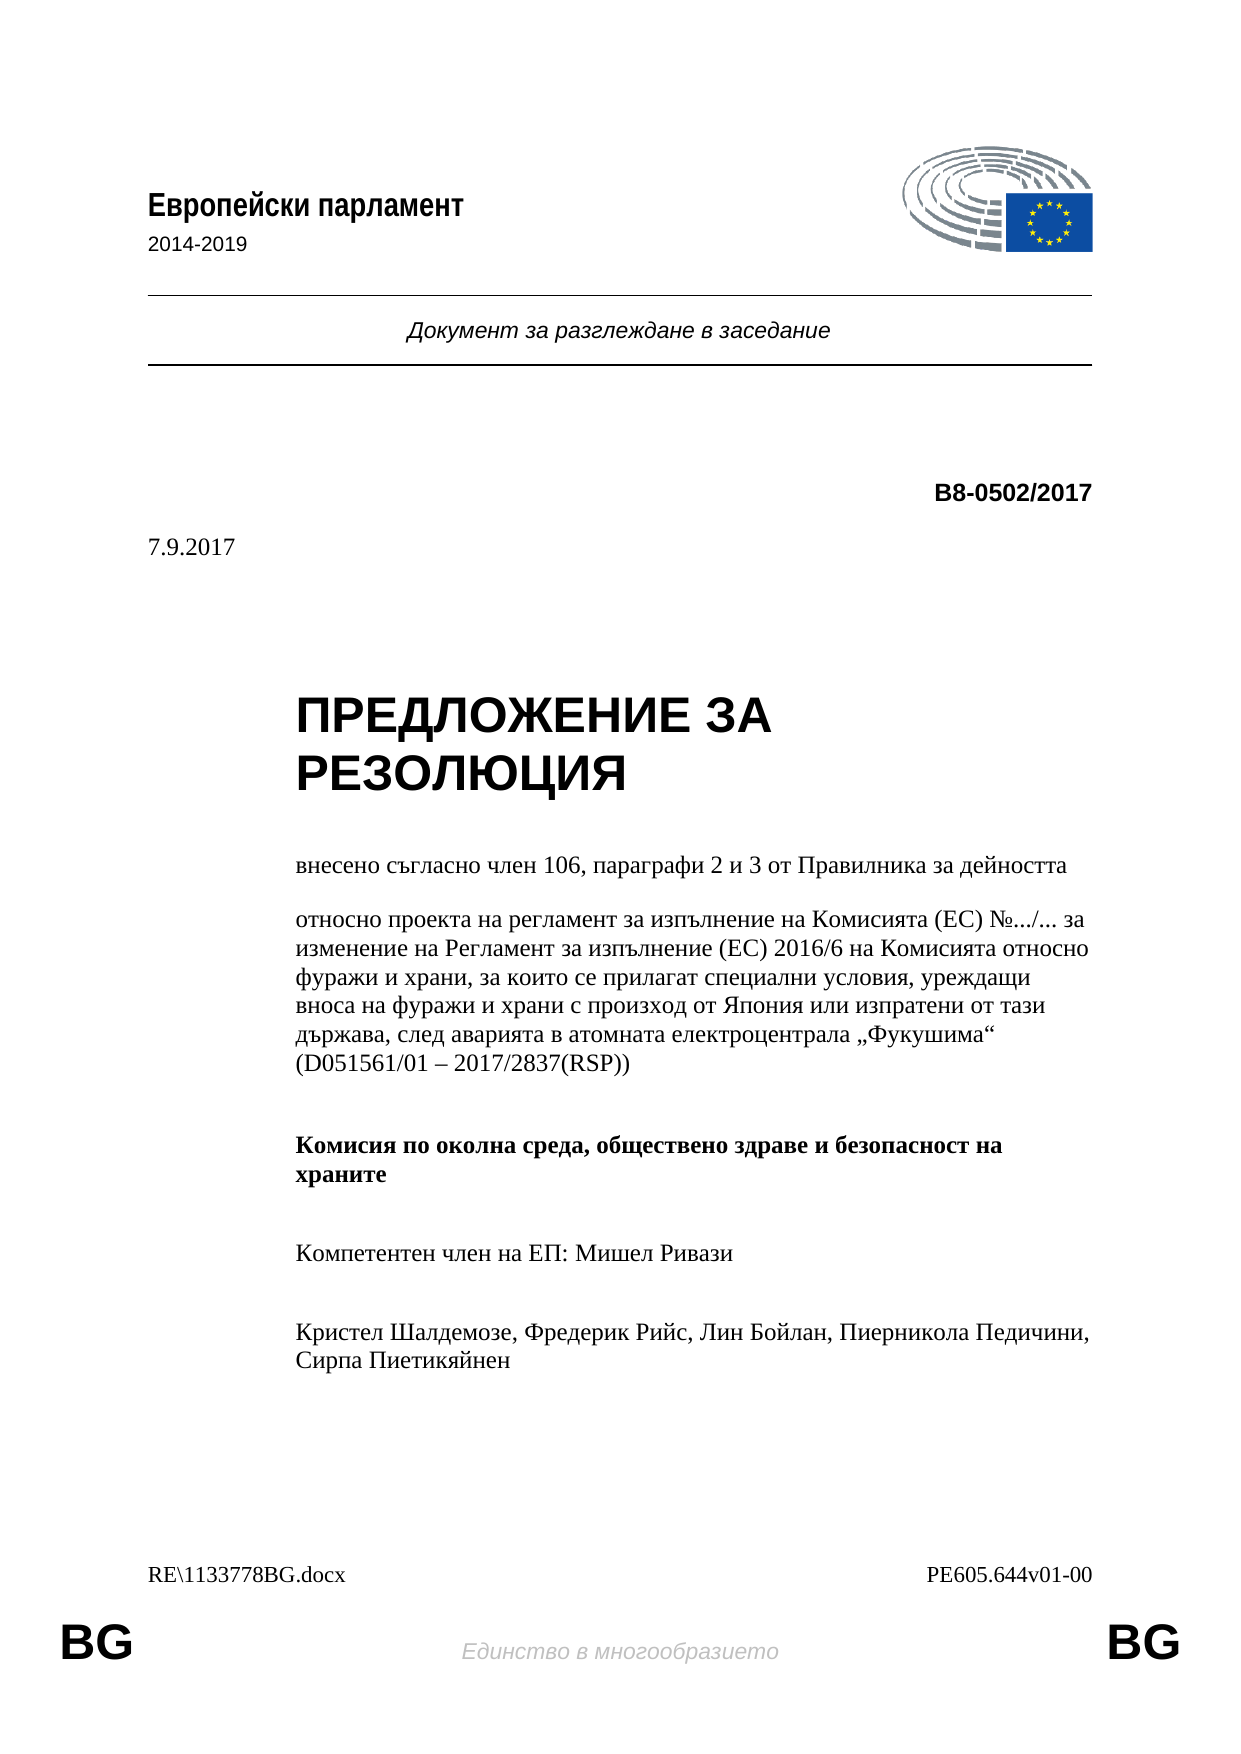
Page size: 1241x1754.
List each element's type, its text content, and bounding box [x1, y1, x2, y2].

text <Date>{07/09/2017}7.9.2017</Date> [148, 532, 1092, 561]
text <Titre>относно проекта на регламент за изпълнение на Комисията (ЕС) №.../... за изменение на Регламент за изпълнение (ЕС) 2016/6 на Комисията относно фуражи и храни, за които се прилагат специални условия, уреждащи вноса на фуражи и храни с произход от Япония или изпратени от тази държава, след аварията в атомната електроцентрала „Фукушима“</Titre> [295, 904, 1092, 1048]
text <TitreType>ПРЕДЛОЖЕНИЕ ЗА РЕЗОЛЮЦИЯ</TitreType> [295, 686, 1092, 801]
table_header Европейски парламент 2014-2019 [148, 147, 856, 294]
text <DocRef>(D051561/01 – 2017/2837(RSP))</DocRef> [295, 1048, 1092, 1077]
table_header [856, 147, 1093, 294]
text <Commission>{ENVI}Комисия по околна среда, обществено здраве и безопасност на храните</Commission> [295, 1131, 1092, 1188]
text <Depute>Кристел Шалдемозе, Фредерик Рийс, Лин Бойлан, Пиерникола Педичини, Сирпа Пиетикяйнен</Depute> [295, 1317, 1092, 1374]
text Документ за разглеждане в заседание [148, 317, 1092, 343]
text <TitreRecueil>внесено съгласно член 106, параграфи 2 и 3 от Правилника за дейността</TitreRecueil> [295, 851, 1092, 879]
text Компетентен член на ЕП: <Depute>Мишел Ривази</Depute> [295, 1238, 1092, 1267]
text <NoDocSe>B8-0502/2017</NoDocSe> [148, 478, 1092, 507]
picture [902, 146, 1093, 252]
